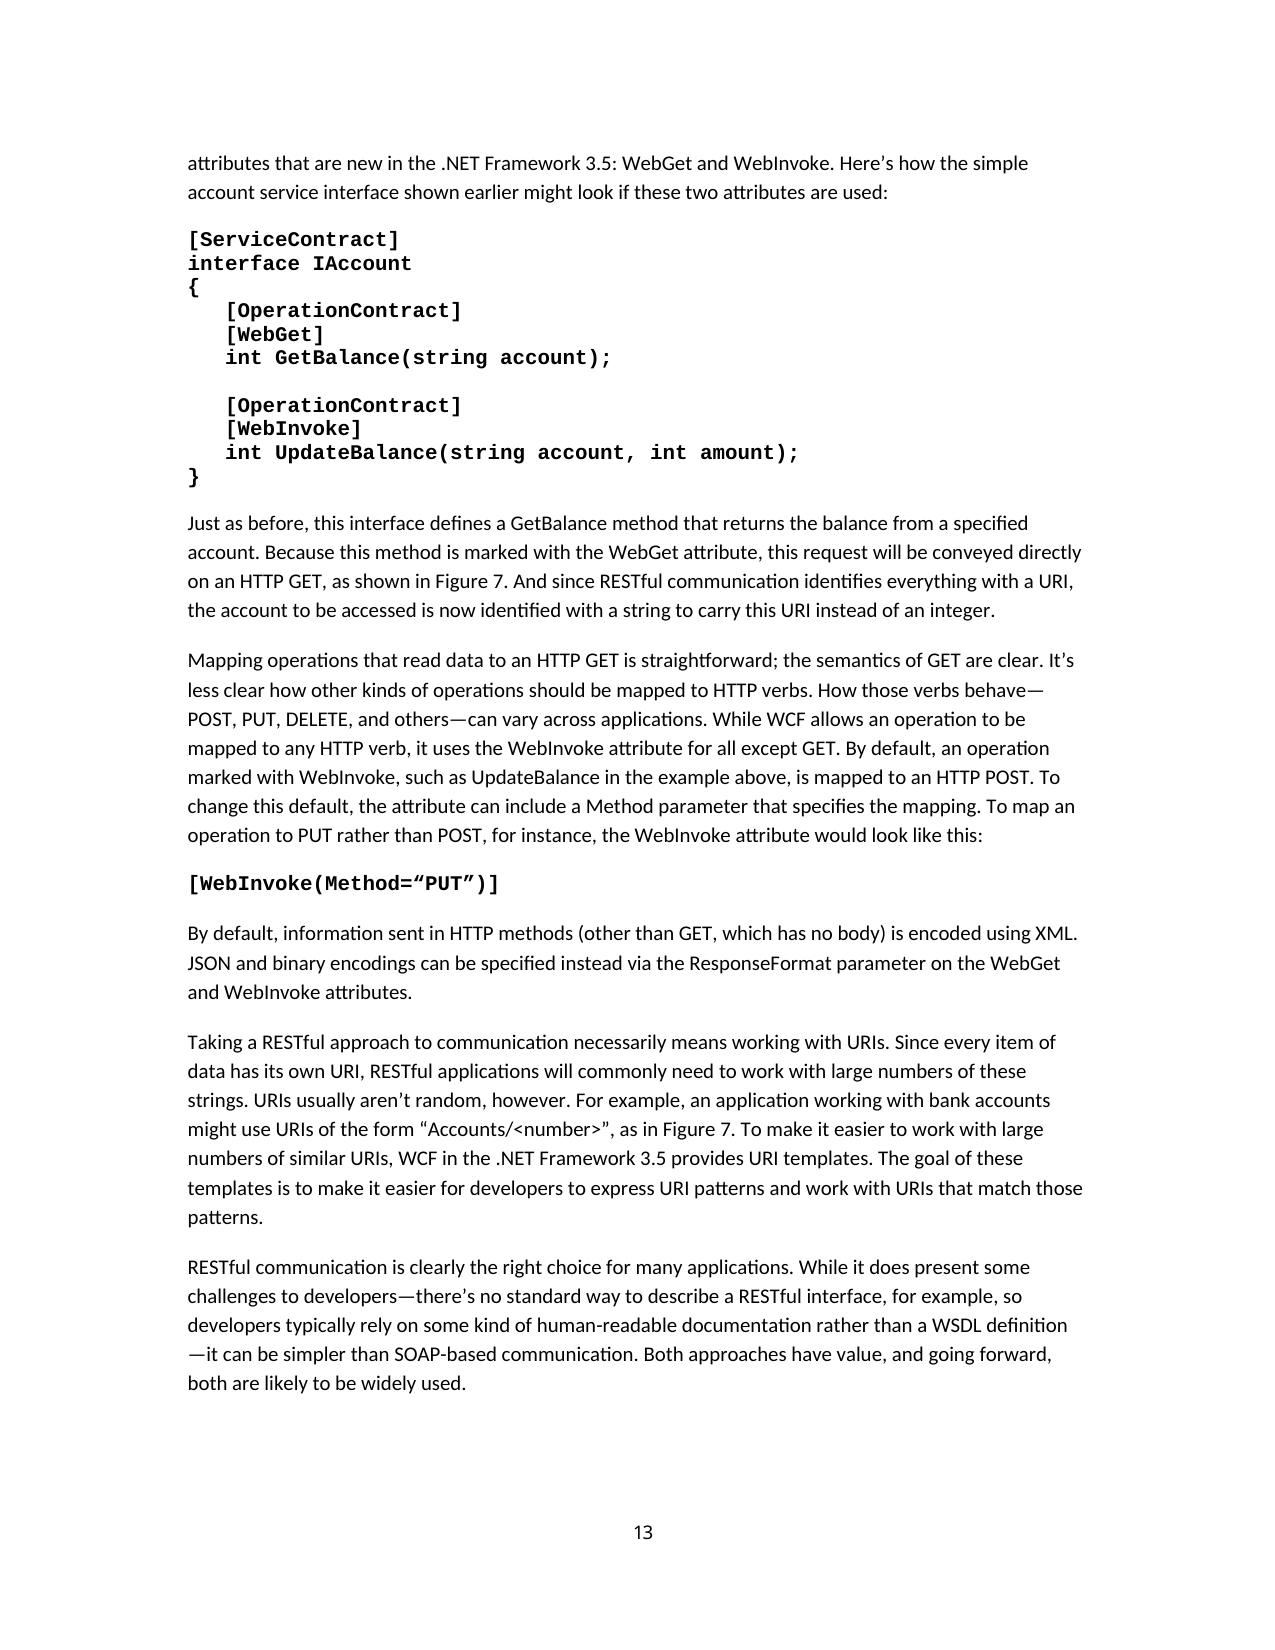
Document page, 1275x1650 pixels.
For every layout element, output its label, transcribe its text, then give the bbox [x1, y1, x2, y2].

text int UpdateBalance(string account, int amount); [187, 442, 1087, 466]
text Mapping operations that read data to an HTTP GET is straightforward; the semantics of GET are clear. It’s less clear how other kinds of operations should be mapped to HTTP verbs. How those verbs behave—POST, PUT, DELETE, and others—can vary across applications. While WCF allows an operation to be mapped to any HTTP verb, it uses the WebInvoke attribute for all except GET. By default, an operation marked with WebInvoke, such as UpdateBalance in the example above, is mapped to an HTTP POST. To change this default, the attribute can include a Method parameter that specifies the mapping. To map an operation to PUT rather than POST, for instance, the WebInvoke attribute would look like this: [187, 648, 1087, 848]
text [187, 150, 1087, 204]
text } [187, 466, 1087, 489]
text [OperationContract] [187, 395, 1087, 418]
text int GetBalance(string account); [187, 347, 1087, 371]
text { [187, 276, 1087, 300]
text Taking a RESTful approach to communication necessarily means working with URIs. Since every item of data has its own URI, RESTful applications will commonly need to work with large numbers of these strings. URIs usually aren’t random, however. For example, an application working with bank accounts might use URIs of the form “Accounts/<number>”, as in Figure 7. To make it easier to work with large numbers of similar URIs, WCF in the .NET Framework 3.5 provides URI templates. The goal of these templates is to make it easier for developers to express URI patterns and work with URIs that match those patterns. [187, 1029, 1087, 1229]
text Just as before, this interface defines a GetBalance method that returns the balance from a specified account. Because this method is marked with the WebGet attribute, this request will be conveyed directly on an HTTP GET, as shown in Figure 7. And since RESTful communication identifies everything with a URI, the account to be accessed is now identified with a string to carry this URI instead of an integer. [187, 510, 1087, 623]
text By default, information sent in HTTP methods (other than GET, which has no body) is encoded using XML. JSON and binary encodings can be specified instead via the ResponseFormat parameter on the WebGet and WebInvoke attributes. [187, 921, 1087, 1004]
text RESTful communication is clearly the right choice for many applications. While it does present some challenges to developers—there’s no standard way to describe a RESTful interface, for example, so developers typically rely on some kind of human-readable documentation rather than a WSDL definition—it can be simpler than SOAP-based communication. Both approaches have value, and going forward, both are likely to be widely used. [187, 1254, 1087, 1396]
text [WebInvoke(Method=“PUT”)] [187, 873, 1087, 896]
text [OperationContract] [187, 300, 1087, 324]
text [WebGet] [187, 324, 1087, 347]
text interface IAccount [187, 253, 1087, 276]
text [WebInvoke] [187, 418, 1087, 442]
text [ServiceContract] [187, 229, 1087, 253]
